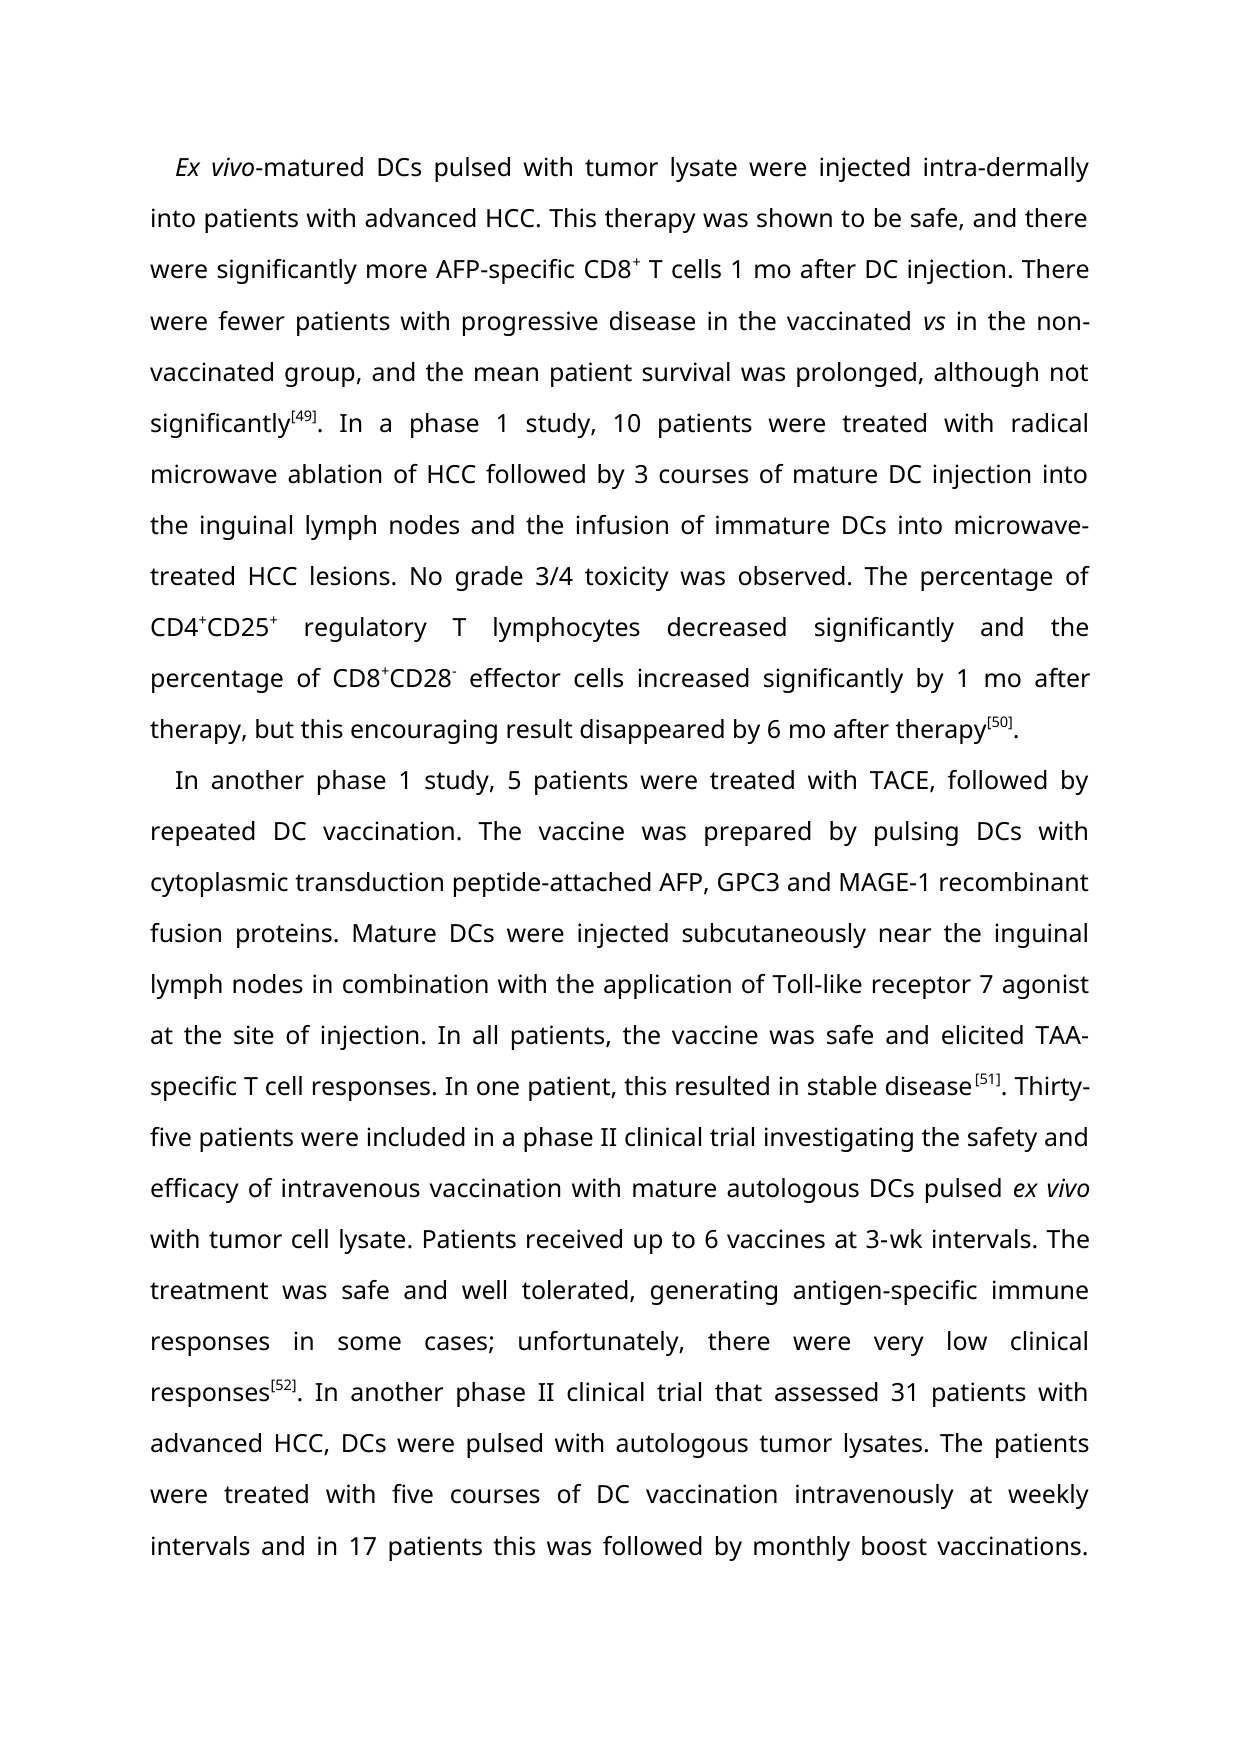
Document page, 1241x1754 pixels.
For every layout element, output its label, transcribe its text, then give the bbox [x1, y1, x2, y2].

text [150, 762, 1090, 1562]
text Ex vivo-matured DCs pulsed with tumor lysate were injected intra-dermally into patients with advanced HCC. This therapy was shown to be safe, and there were significantly more AFP-specific CD8+ T cells 1 mo after DC injection. There were fewer patients with progressive disease in the vaccinated vs in the non-vaccinated group, and the mean patient survival was prolonged, although not significantly[49]. In a phase 1 study, 10 patients were treated with radical microwave ablation of HCC followed by 3 courses of mature DC injection into the inguinal lymph nodes and the infusion of immature DCs into microwave-treated HCC lesions. No grade 3/4 toxicity was observed. The percentage of CD4+CD25+ regulatory T lymphocytes decreased significantly and the percentage of CD8+CD28- effector cells increased significantly by 1 mo after therapy, but this encouraging result disappeared by 6 mo after therapy[50]. [150, 150, 1090, 746]
